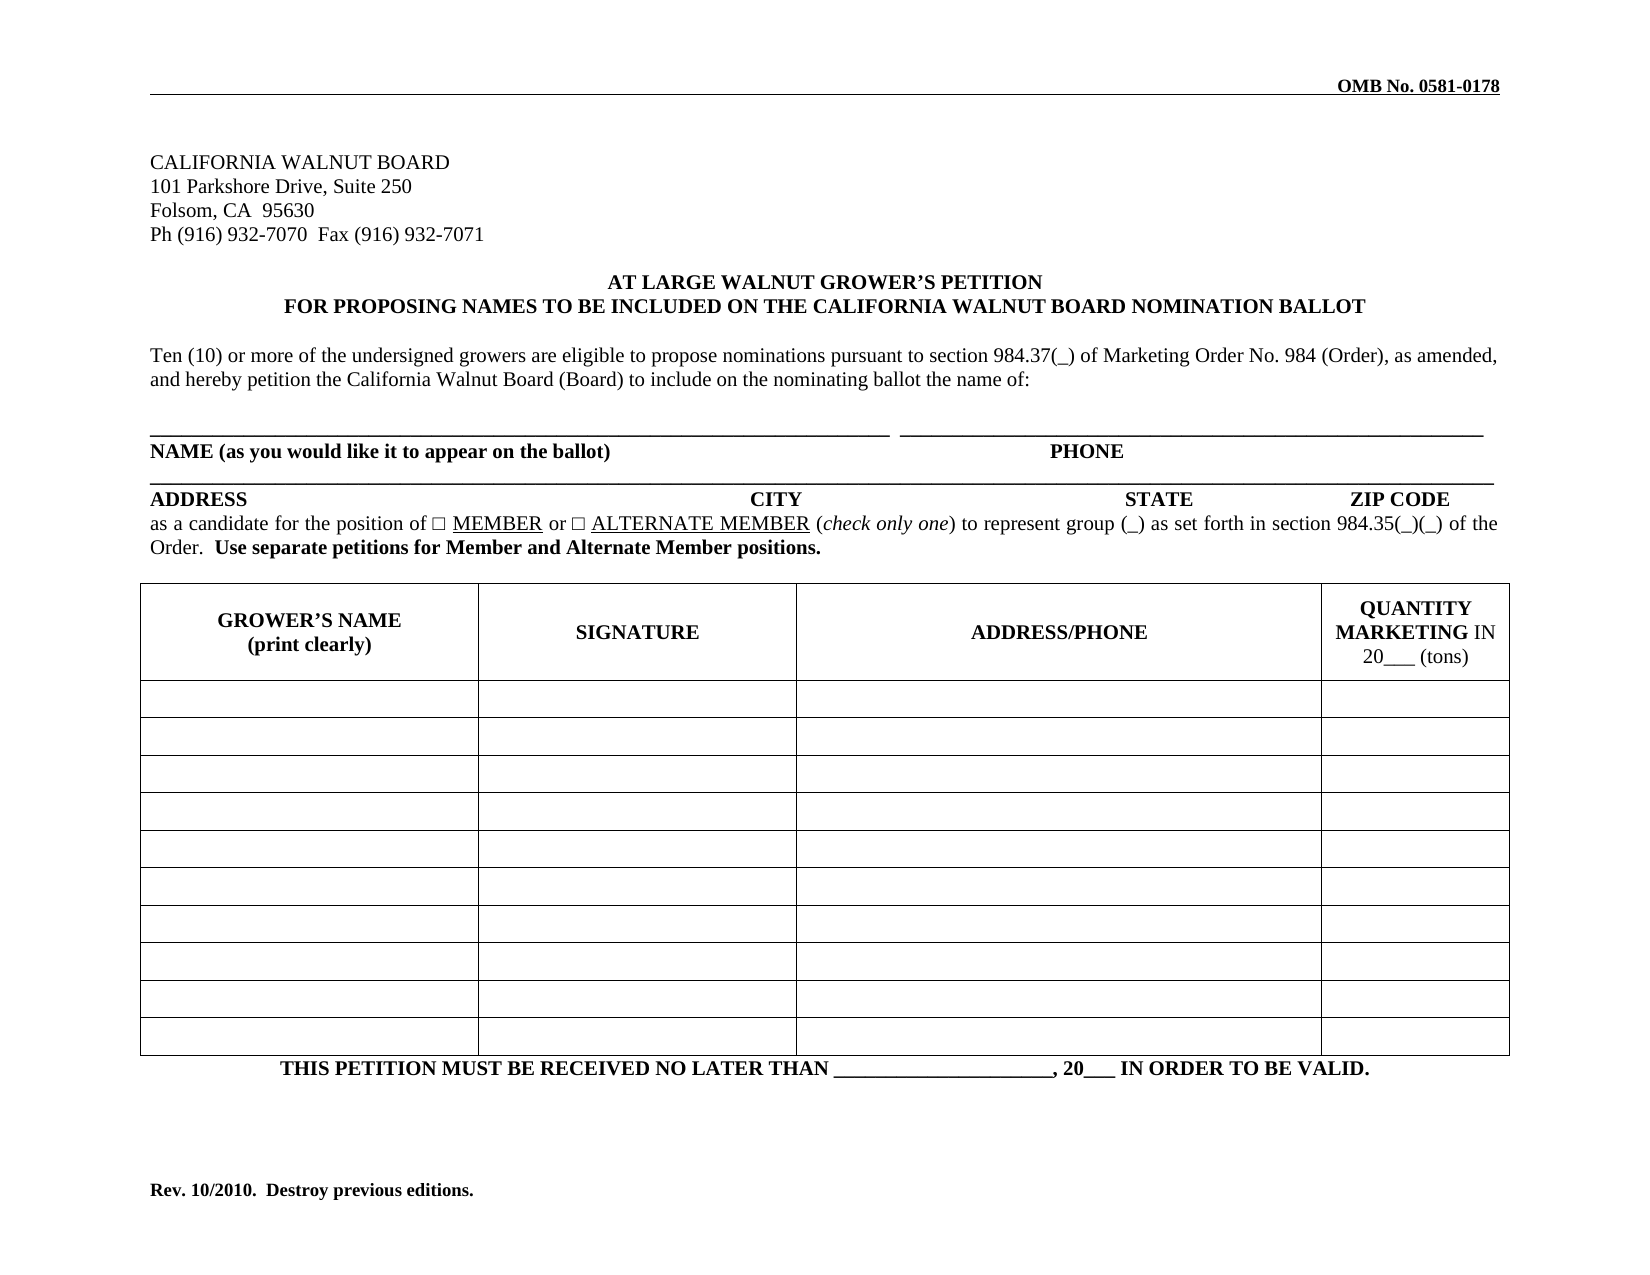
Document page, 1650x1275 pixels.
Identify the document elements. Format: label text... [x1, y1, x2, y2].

table_cell [479, 943, 796, 980]
table_cell [479, 718, 796, 755]
table_cell [797, 906, 1321, 942]
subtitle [150, 1056, 1500, 1080]
table_cell [1322, 1018, 1509, 1055]
table_header ADDRESS/PHONE [797, 584, 1321, 680]
table_cell [479, 868, 796, 905]
text Ten (10) or more of the undersigned growers are eligible to propose nominations pursuant to section 984.37(_) of Marketing Order No. 984 (Order), as amended, and hereby petition the California Walnut Board (Board) to include on the nominating ballot the name of: [150, 342, 1500, 391]
table_cell [1322, 793, 1509, 830]
text FOR PROPOSING NAMES TO BE INCLUDED ON THE CALIFORNIA WALNUT BOARD NOMINATION BALLOT [150, 294, 1500, 318]
table_cell [479, 793, 796, 830]
table_cell [797, 718, 1321, 755]
table_cell [479, 981, 796, 1017]
table_cell [141, 943, 478, 980]
table_cell [797, 868, 1321, 905]
text AT LARGE WALNUT GROWER’S PETITION [150, 270, 1500, 294]
table_cell [797, 756, 1321, 792]
table_cell [1322, 981, 1509, 1017]
table_cell [797, 1018, 1321, 1055]
table_cell [479, 756, 796, 792]
table_cell [797, 981, 1321, 1017]
table_cell [479, 1018, 796, 1055]
table_cell [141, 831, 478, 867]
table_cell [1322, 831, 1509, 867]
text CALIFORNIA WALNUT BOARD [150, 150, 1500, 174]
text as a candidate for the position of □ MEMBER or □ ALTERNATE MEMBER (check only one) to represent group (_) as set forth in section 984.35(_)(_) of the Order. Use separate petitions for Member and Alternate Member positions. [150, 511, 1500, 559]
table_cell [141, 981, 478, 1017]
table_cell [1322, 718, 1509, 755]
table_cell [479, 831, 796, 867]
table_cell [141, 756, 478, 792]
table_cell [141, 793, 478, 830]
text NAME (as you would like it to appear on the ballot) PHONE [150, 439, 1500, 463]
table_header SIGNATURE [479, 584, 796, 680]
table_cell [797, 831, 1321, 867]
table_cell [141, 681, 478, 717]
table_cell [479, 681, 796, 717]
table_cell [479, 906, 796, 942]
text 101 Parkshore Drive, Suite 250 [150, 174, 1500, 198]
subtitle Ph (916) 932-7070 Fax (916) 932-7071 [150, 222, 1500, 246]
table_cell [1322, 756, 1509, 792]
table_cell [797, 943, 1321, 980]
table_cell [141, 718, 478, 755]
table_cell [1322, 943, 1509, 980]
text _________________________________________________________________________________________________________________________________ [150, 463, 1500, 487]
table_header QUANTITY MARKETING IN 20___ (tons) [1322, 584, 1509, 680]
table_cell [141, 868, 478, 905]
table_header GROWER’S NAME (print clearly) [141, 584, 478, 680]
table_cell [797, 681, 1321, 717]
table_cell [1322, 906, 1509, 942]
table_cell [141, 906, 478, 942]
subtitle Folsom, CA 95630 [150, 198, 1500, 222]
text _______________________________________________________________________ ________________________________________________________ [150, 415, 1500, 439]
table_cell [1322, 868, 1509, 905]
table_cell [797, 793, 1321, 830]
table_cell [1322, 681, 1509, 717]
table_cell [141, 1018, 478, 1055]
text ADDRESS CITY STATE ZIP CODE [150, 487, 1500, 511]
